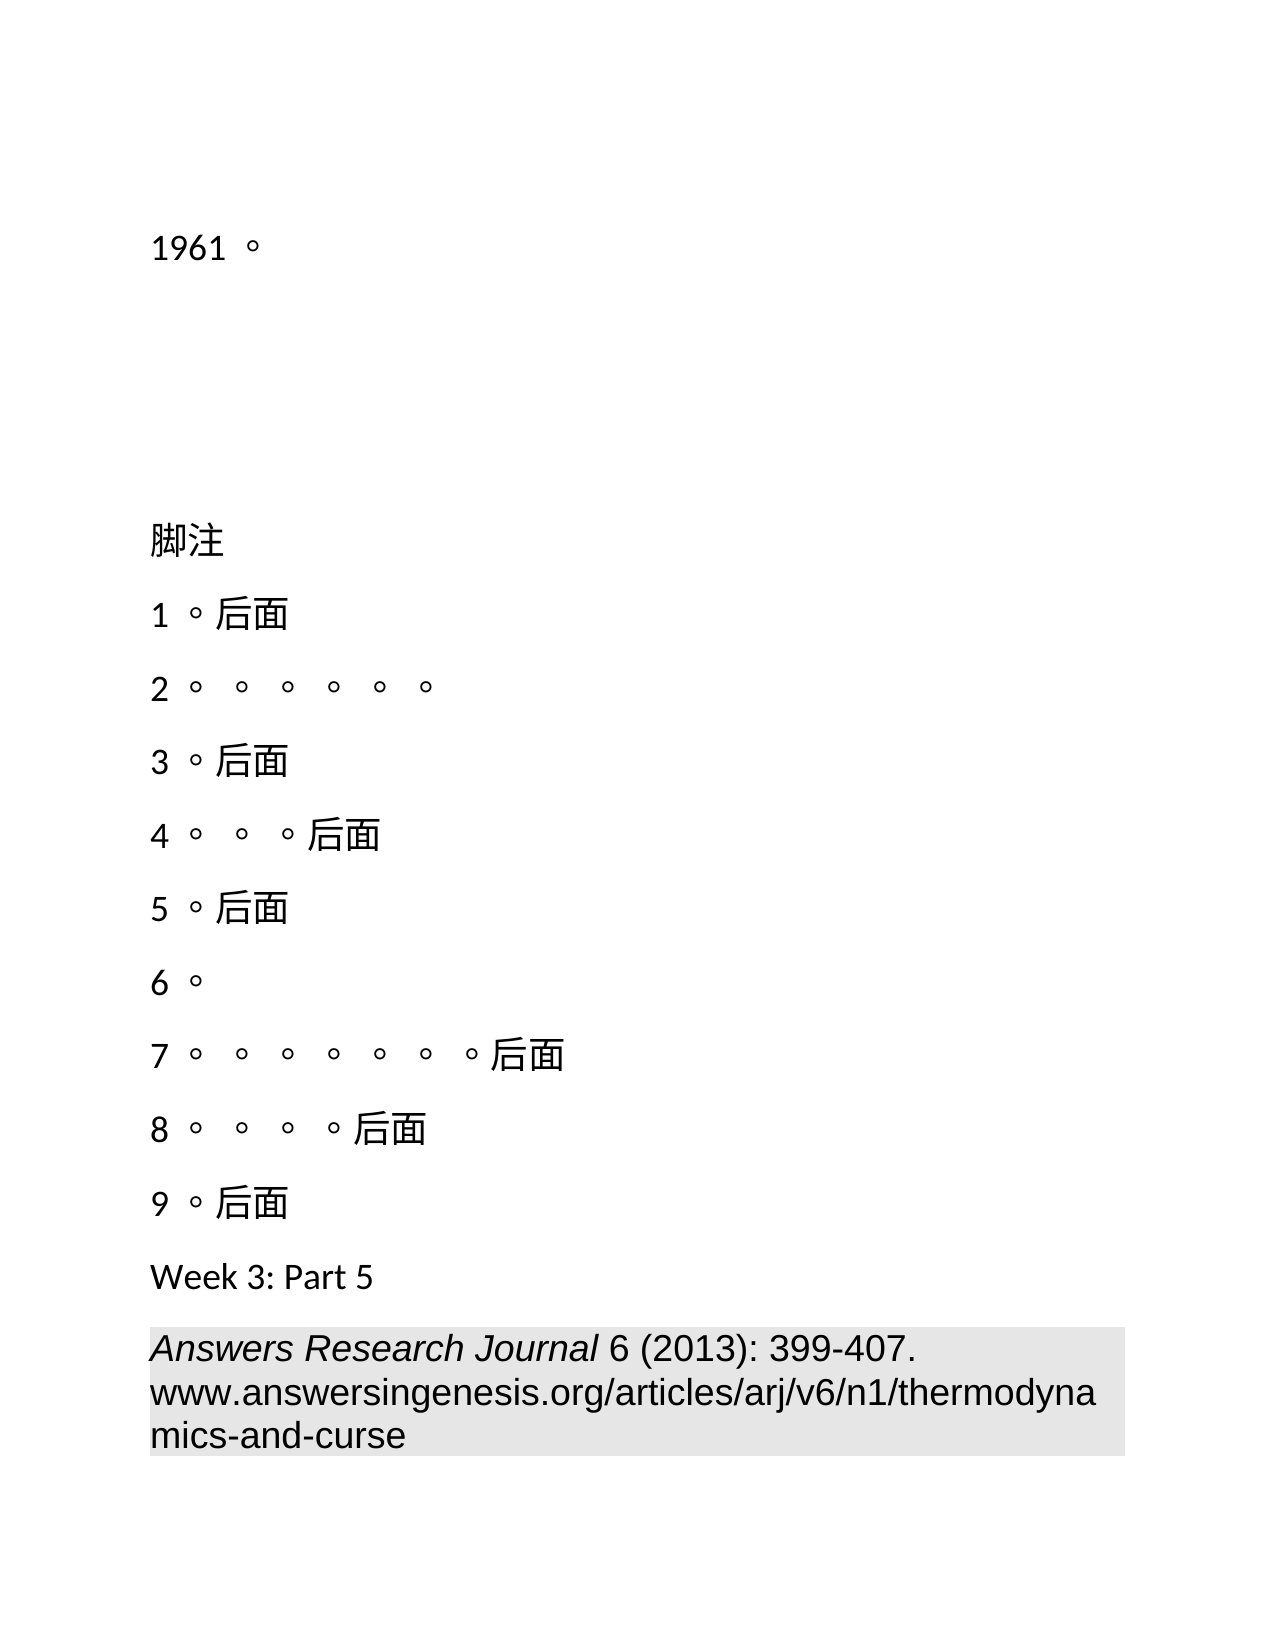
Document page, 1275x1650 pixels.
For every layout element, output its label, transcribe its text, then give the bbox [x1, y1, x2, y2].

text 3 。后面 [150, 738, 1125, 784]
text 脚注 [150, 518, 1125, 563]
text 2 。 。 。 。 。 。 [150, 665, 1125, 711]
text 7 。 。 。 。 。 。 。后面 [150, 1032, 1125, 1078]
text 4 。 。 。后面 [150, 812, 1125, 858]
text Week 3: Part 5 [150, 1253, 1125, 1299]
text 6 。 [150, 959, 1125, 1005]
text 1961 。 [150, 223, 1125, 269]
text 5 。后面 [150, 885, 1125, 931]
text 8 。 。 。 。后面 [150, 1106, 1125, 1152]
text 9 。后面 [150, 1179, 1125, 1225]
text 1 。后面 [150, 591, 1125, 637]
text Answers Research Journal 6 (2013): 399-407. www.answersingenesis.org/articles/arj/v6/n1/thermodynamics-and-curse [150, 1327, 1125, 1456]
